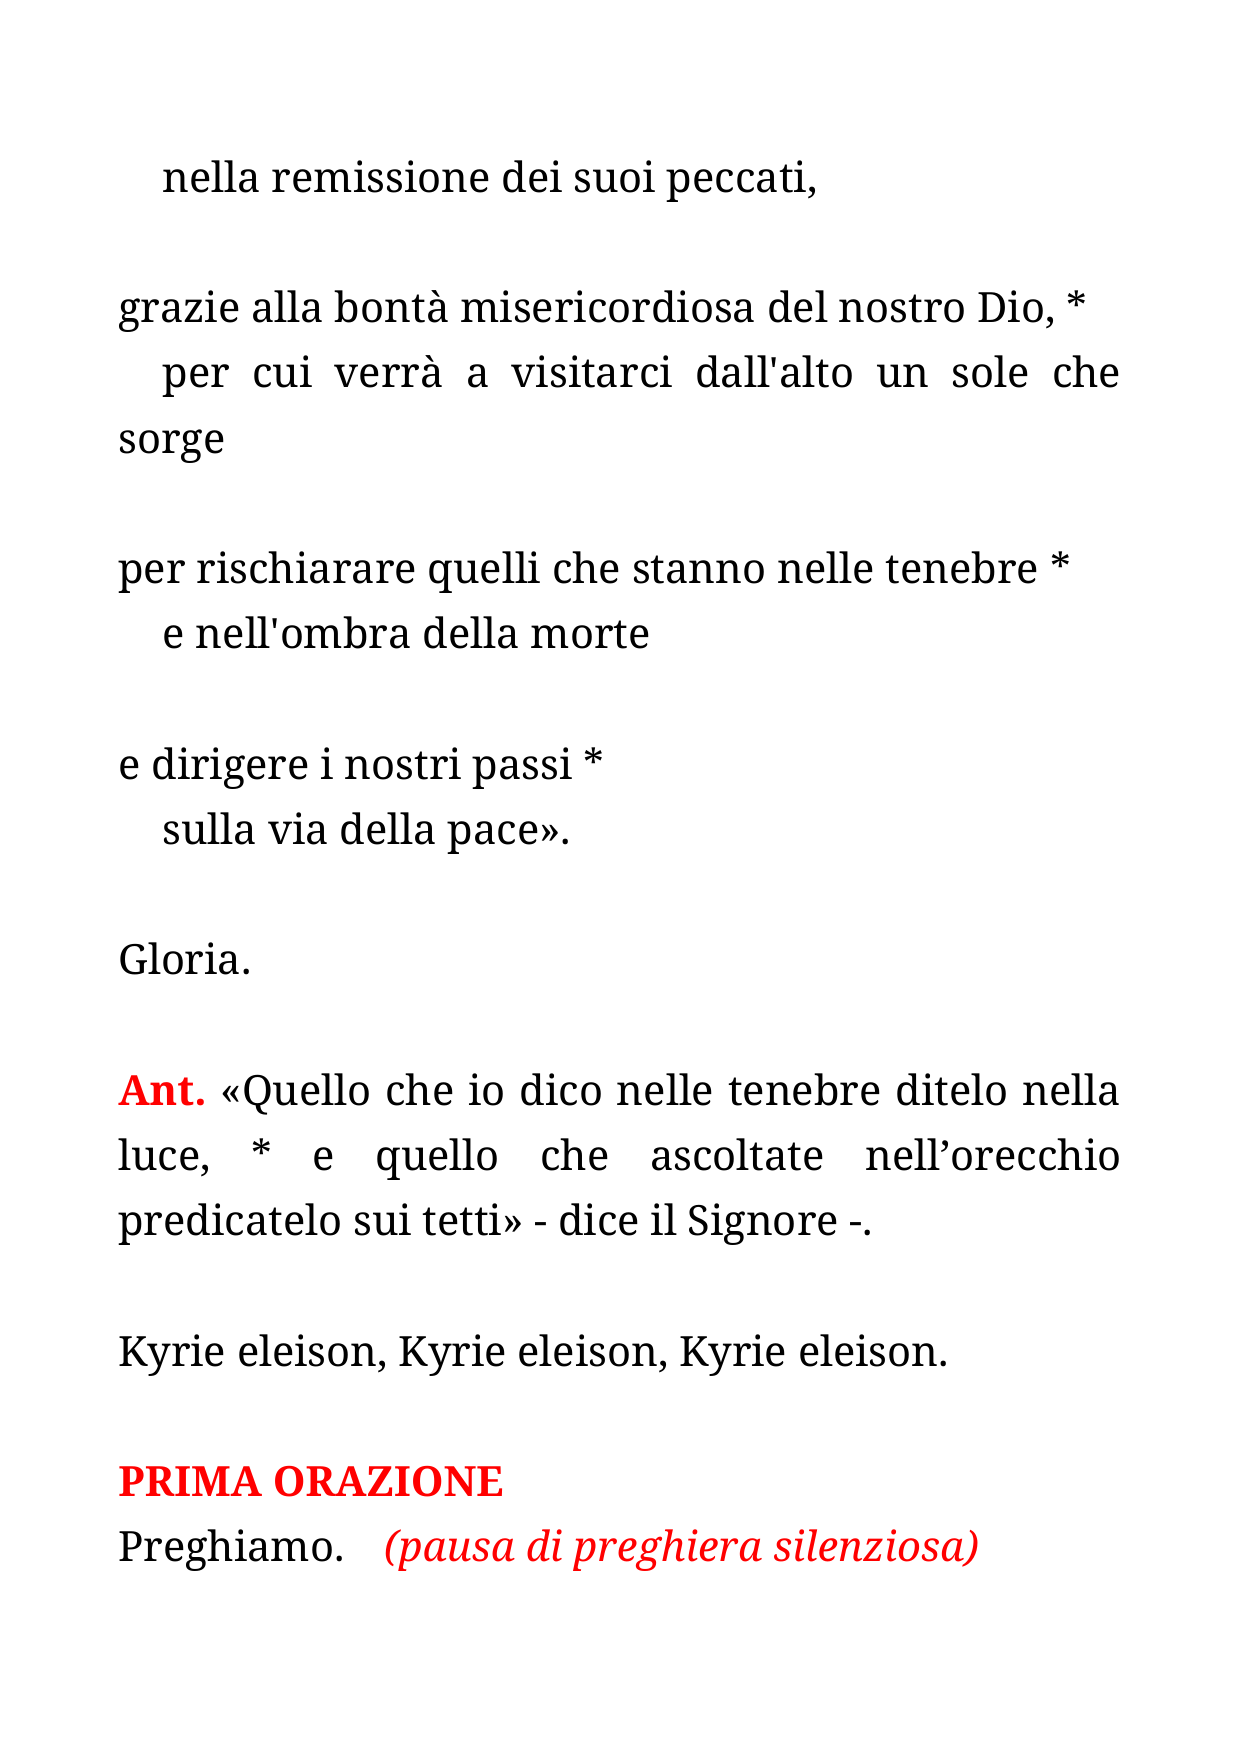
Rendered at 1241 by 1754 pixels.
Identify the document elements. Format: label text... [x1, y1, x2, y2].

text per cui verrà a visitarci dall'alto un sole che sorge [118, 343, 1122, 465]
text per rischiarare quelli che stanno nelle tenebre * [118, 539, 1122, 596]
text Preghiamo. (pausa di preghiera silenziosa) [118, 1517, 1122, 1574]
text PRIMA ORAZIONE [118, 1452, 1122, 1508]
text e nell'ombra della morte [118, 604, 1122, 661]
text Ant. «Quello che io dico nelle tenebre ditelo nella luce, * e quello che ascoltate nell’orecchio predicatelo sui tetti» - dice il Signore -. [118, 1061, 1122, 1248]
text e dirigere i nostri passi * [118, 734, 1122, 791]
text Gloria. [118, 930, 1122, 987]
text grazie alla bontà misericordiosa del nostro Dio, * [118, 278, 1122, 335]
text sulla via della pace». [118, 800, 1122, 856]
text nella remissione dei suoi peccati, [118, 148, 1122, 204]
text Kyrie eleison, Kyrie eleison, Kyrie eleison. [118, 1321, 1122, 1378]
